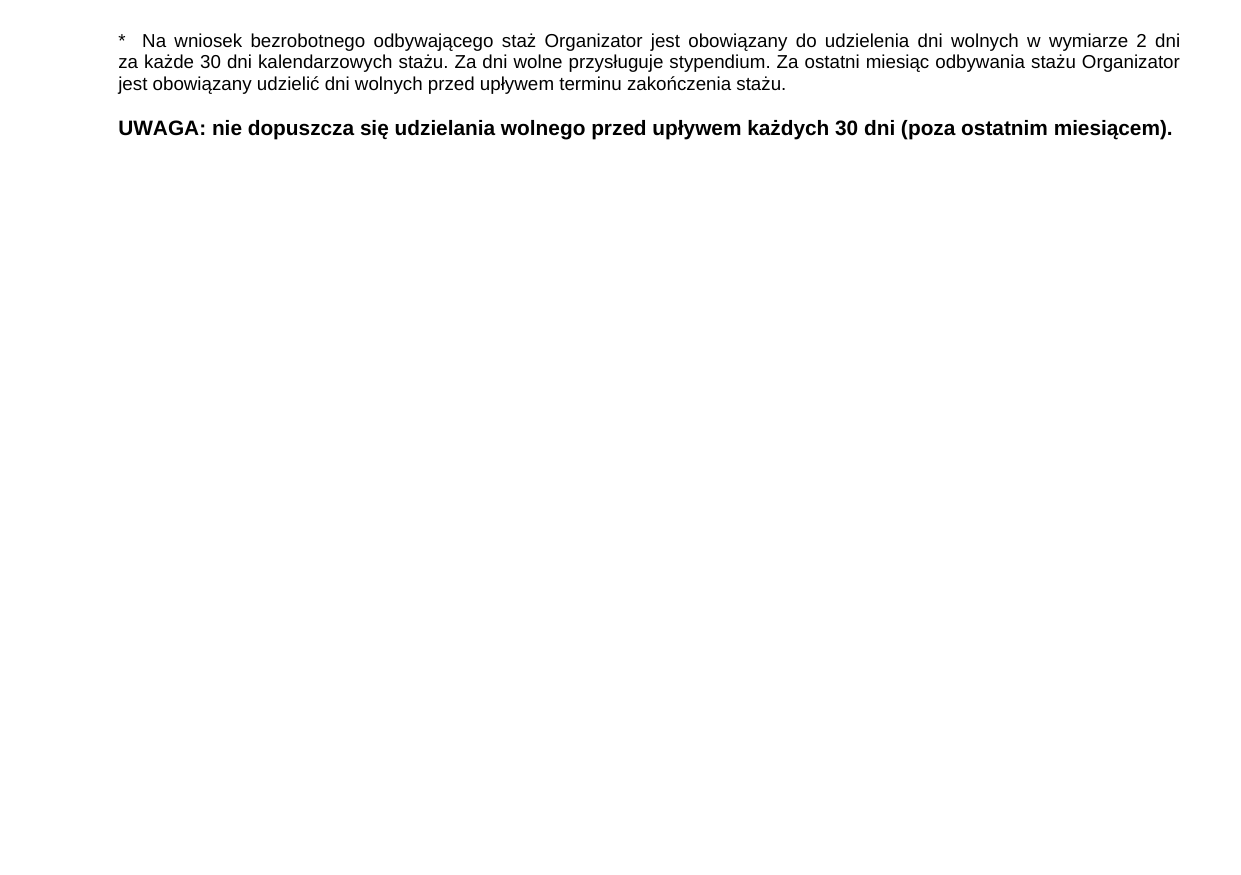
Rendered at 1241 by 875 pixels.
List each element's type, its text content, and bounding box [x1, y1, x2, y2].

text UWAGA: nie dopuszcza się udzielania wolnego przed upływem każdych 30 dni (poza ostatnim miesiącem). [118, 116, 1181, 140]
text * Na wniosek bezrobotnego odbywającego staż Organizator jest obowiązany do udzielenia dni wolnych w wymiarze 2 dni za każde 30 dni kalendarzowych stażu. Za dni wolne przysługuje stypendium. Za ostatni miesiąc odbywania stażu Organizator jest obowiązany udzielić dni wolnych przed upływem terminu zakończenia stażu. [118, 29, 1181, 94]
